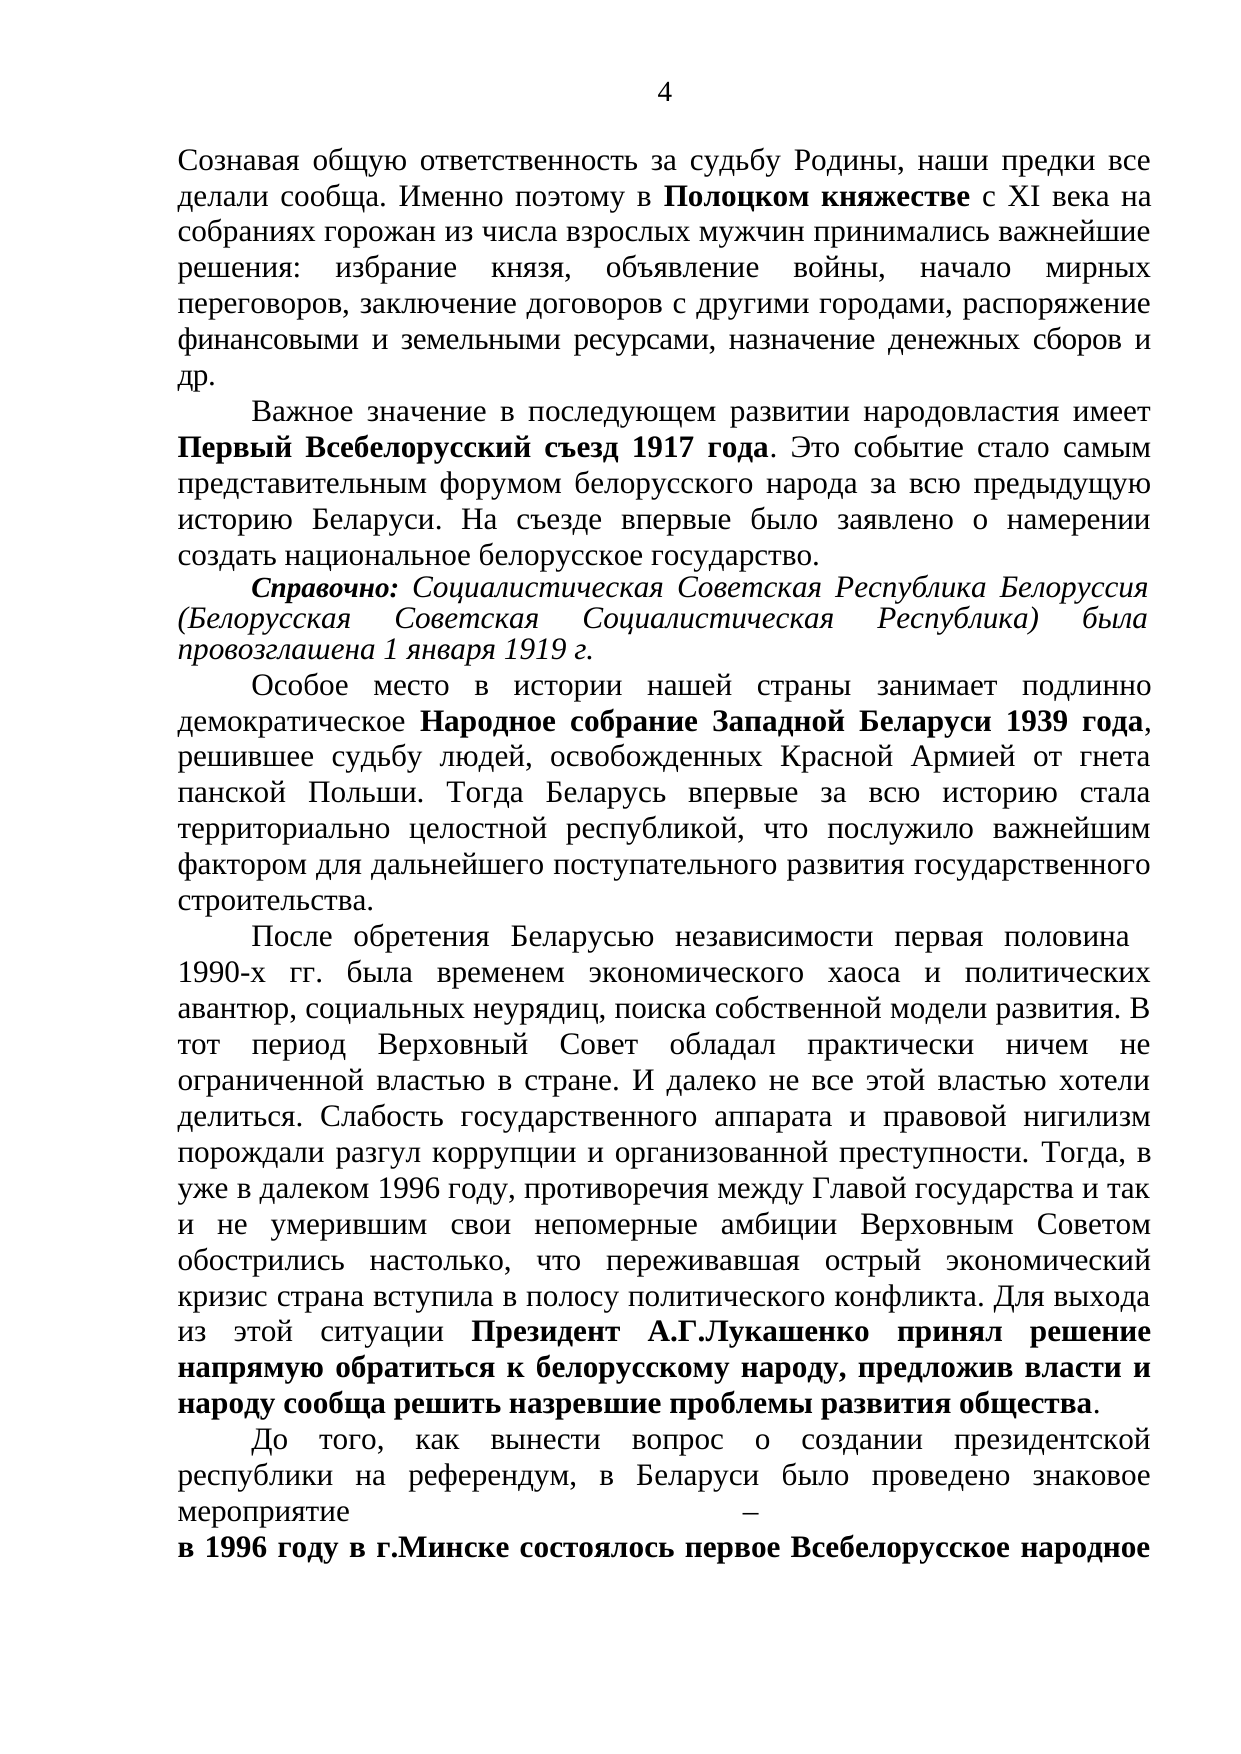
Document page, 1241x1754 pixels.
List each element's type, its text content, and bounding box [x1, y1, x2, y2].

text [177, 1421, 1152, 1564]
text Особое место в истории нашей страны занимает подлинно демократическое Народное собрание Западной Беларуси 1939 года, решившее судьбу людей, освобожденных Красной Армией от гнета панской Польши. Тогда Беларусь впервые за всю историю стала территориально целостной республикой, что послужило важнейшим фактором для дальнейшего поступательного развития государственного строительства. [177, 666, 1152, 917]
text Важное значение в последующем развитии народовластия имеет Первый Всебелорусский съезд 1917 года. Это событие стало самым представительным форумом белорусского народа за всю предыдущую историю Беларуси. На съезде впервые было заявлено о намерении создать национальное белорусское государство. [177, 392, 1152, 572]
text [177, 141, 1152, 392]
text Справочно: Социалистическая Советская Республика Белоруссия (Белорусская Советская Социалистическая Республика) была провозглашена 1 января 1919 г. [177, 572, 1152, 666]
text После обретения Беларусью независимости первая половина 1990-х гг. была временем экономического хаоса и политических авантюр, социальных неурядиц, поиска собственной модели развития. В тот период Верховный Совет обладал практически ничем не ограниченной властью в стране. И далеко не все этой властью хотели делиться. Слабость государственного аппарата и правовой нигилизм порождали разгул коррупции и организованной преступности. Тогда, в уже в далеком 1996 году, противоречия между Главой государства и так и не умерившим свои непомерные амбиции Верховным Советом обострились настолько, что переживавшая острый экономический кризис страна вступила в полосу политического конфликта. Для выхода из этой ситуации Президент А.Г.Лукашенко принял решение напрямую обратиться к белорусскому народу, предложив власти и народу сообща решить назревшие проблемы развития общества. [177, 917, 1152, 1421]
